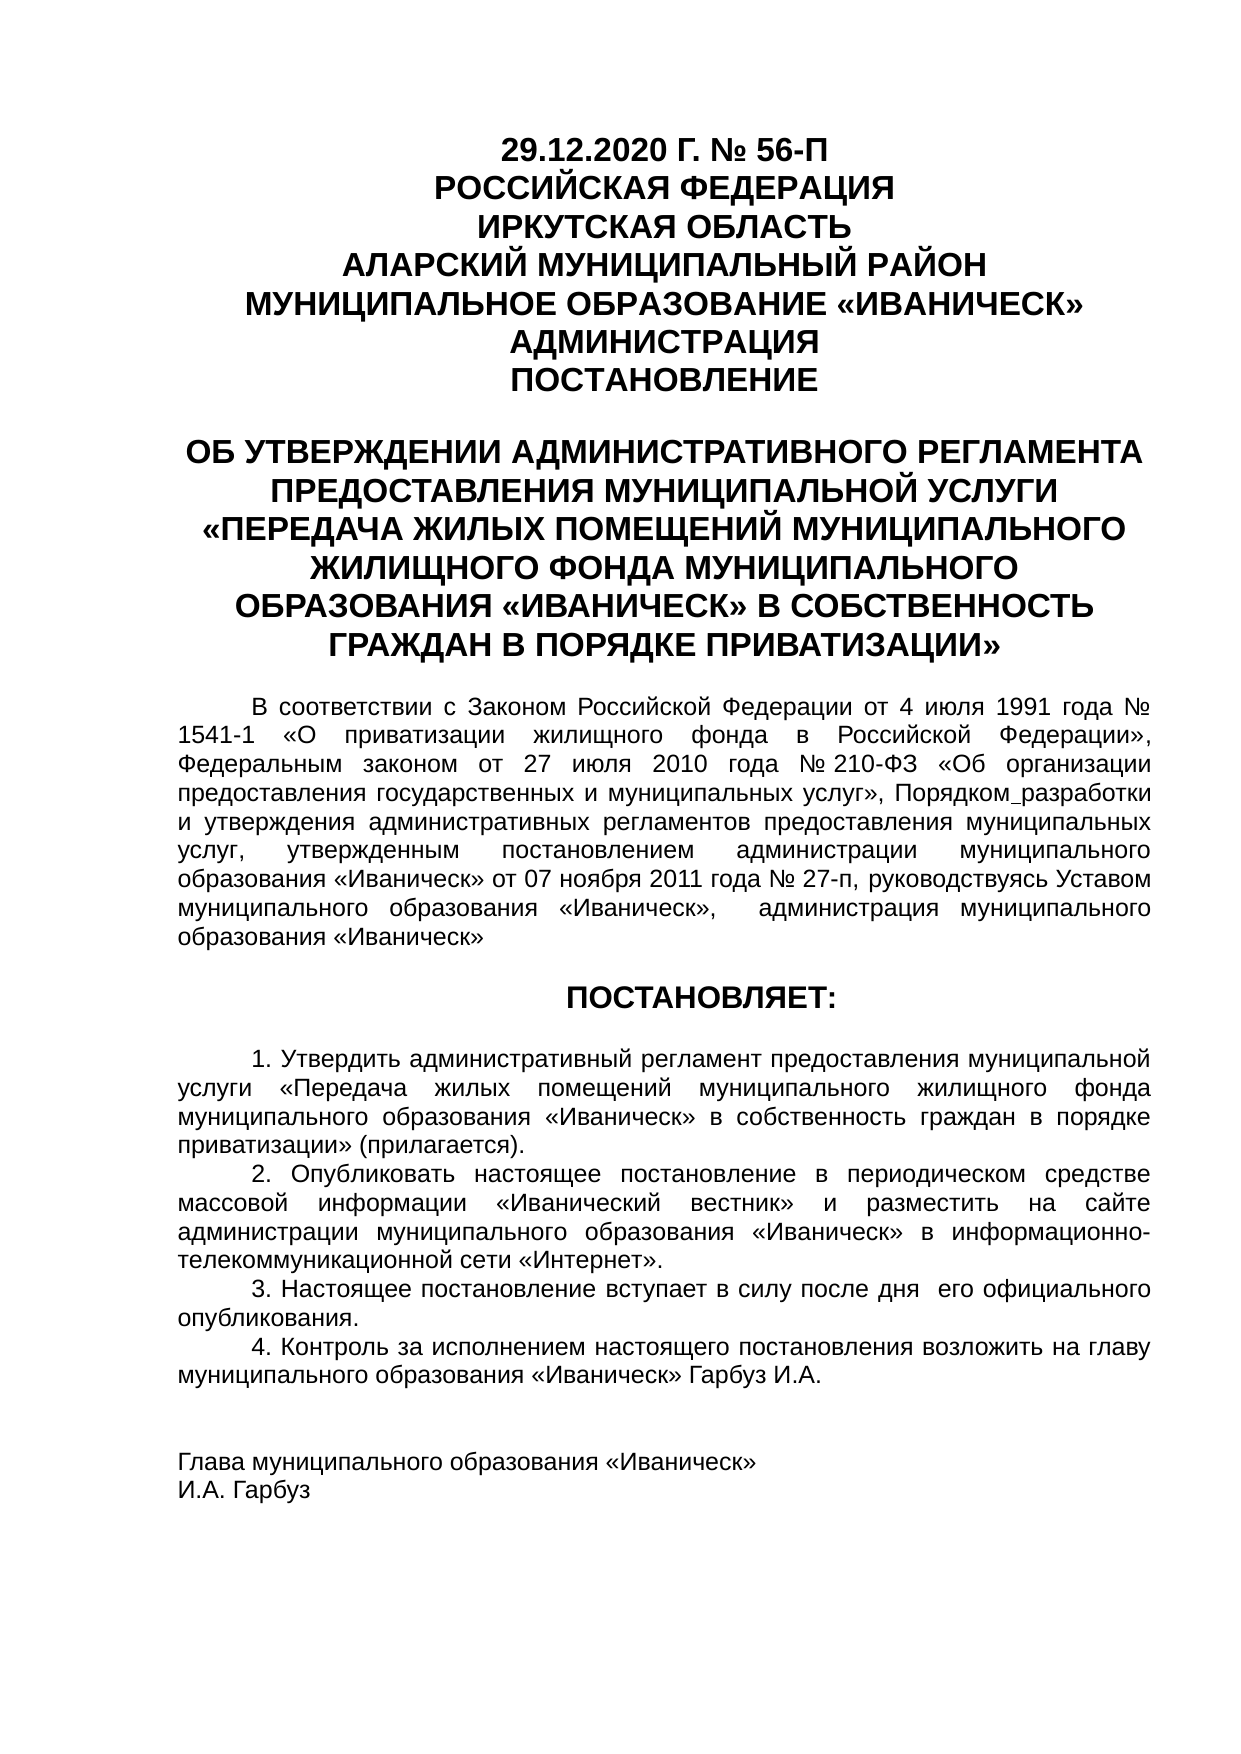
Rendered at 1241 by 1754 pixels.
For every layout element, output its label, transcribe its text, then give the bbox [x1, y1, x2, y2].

text ПОСТАНОВЛЕНИЕ [177, 360, 1152, 399]
text 3. Настоящее постановление вступает в силу после дня его официального опубликования. [177, 1274, 1152, 1331]
text АЛАРСКИЙ МУНИЦИПАЛЬНЫЙ РАЙОН [177, 245, 1152, 283]
text 2. Опубликовать настоящее постановление в периодическом средстве массовой информации «Иванический вестник» и разместить на сайте администрации муниципального образования «Иваническ» в информационно-телекоммуникационной сети «Интернет». [177, 1159, 1152, 1274]
text И.А. Гарбуз [177, 1475, 1152, 1504]
text Глава муниципального образования «Иваническ» [177, 1446, 1152, 1475]
text 29.12.2020 Г. № 56-П [177, 130, 1152, 168]
text 1. Утвердить административный регламент предоставления муниципальной услуги «Передача жилых помещений муниципального жилищного фонда муниципального образования «Иваническ» в собственность граждан в порядке приватизации» (прилагается). [177, 1044, 1152, 1159]
text ИРКУТСКАЯ ОБЛАСТЬ [177, 207, 1152, 245]
text 4. Контроль за исполнением настоящего постановления возложить на главу муниципального образования «Иваническ» Гарбуз И.А. [177, 1331, 1152, 1389]
text ПОСТАНОВЛЯЕТ: [177, 979, 1152, 1015]
text АДМИНИСТРАЦИЯ [177, 322, 1152, 360]
text ОБ УТВЕРЖДЕНИИ АДМИНИСТРАТИВНОГО РЕГЛАМЕНТА ПРЕДОСТАВЛЕНИЯ МУНИЦИПАЛЬНОЙ УСЛУГИ «ПЕРЕДАЧА ЖИЛЫХ ПОМЕЩЕНИЙ МУНИЦИПАЛЬНОГО ЖИЛИЩНОГО ФОНДА МУНИЦИПАЛЬНОГО ОБРАЗОВАНИЯ «ИВАНИЧЕСК» В СОБСТВЕННОСТЬ ГРАЖДАН В ПОРЯДКЕ ПРИВАТИЗАЦИИ» [177, 432, 1152, 663]
text РОССИЙСКАЯ ФЕДЕРАЦИЯ [177, 168, 1152, 207]
text В соответствии с Законом Российской Федерации от 4 июля 1991 года № 1541-1 «О приватизации жилищного фонда в Российской Федерации», Федеральным законом от 27 июля 2010 года № 210-ФЗ «Об организации предоставления государственных и муниципальных услуг», Порядком разработки и утверждения административных регламентов предоставления муниципальных услуг, утвержденным постановлением администрации муниципального образования «Иваническ» от 07 ноября 2011 года № 27-п, руководствуясь Уставом муниципального образования «Иваническ», администрация муниципального образования «Иваническ» [177, 692, 1152, 951]
text МУНИЦИПАЛЬНОЕ ОБРАЗОВАНИЕ «ИВАНИЧЕСК» [177, 283, 1152, 322]
